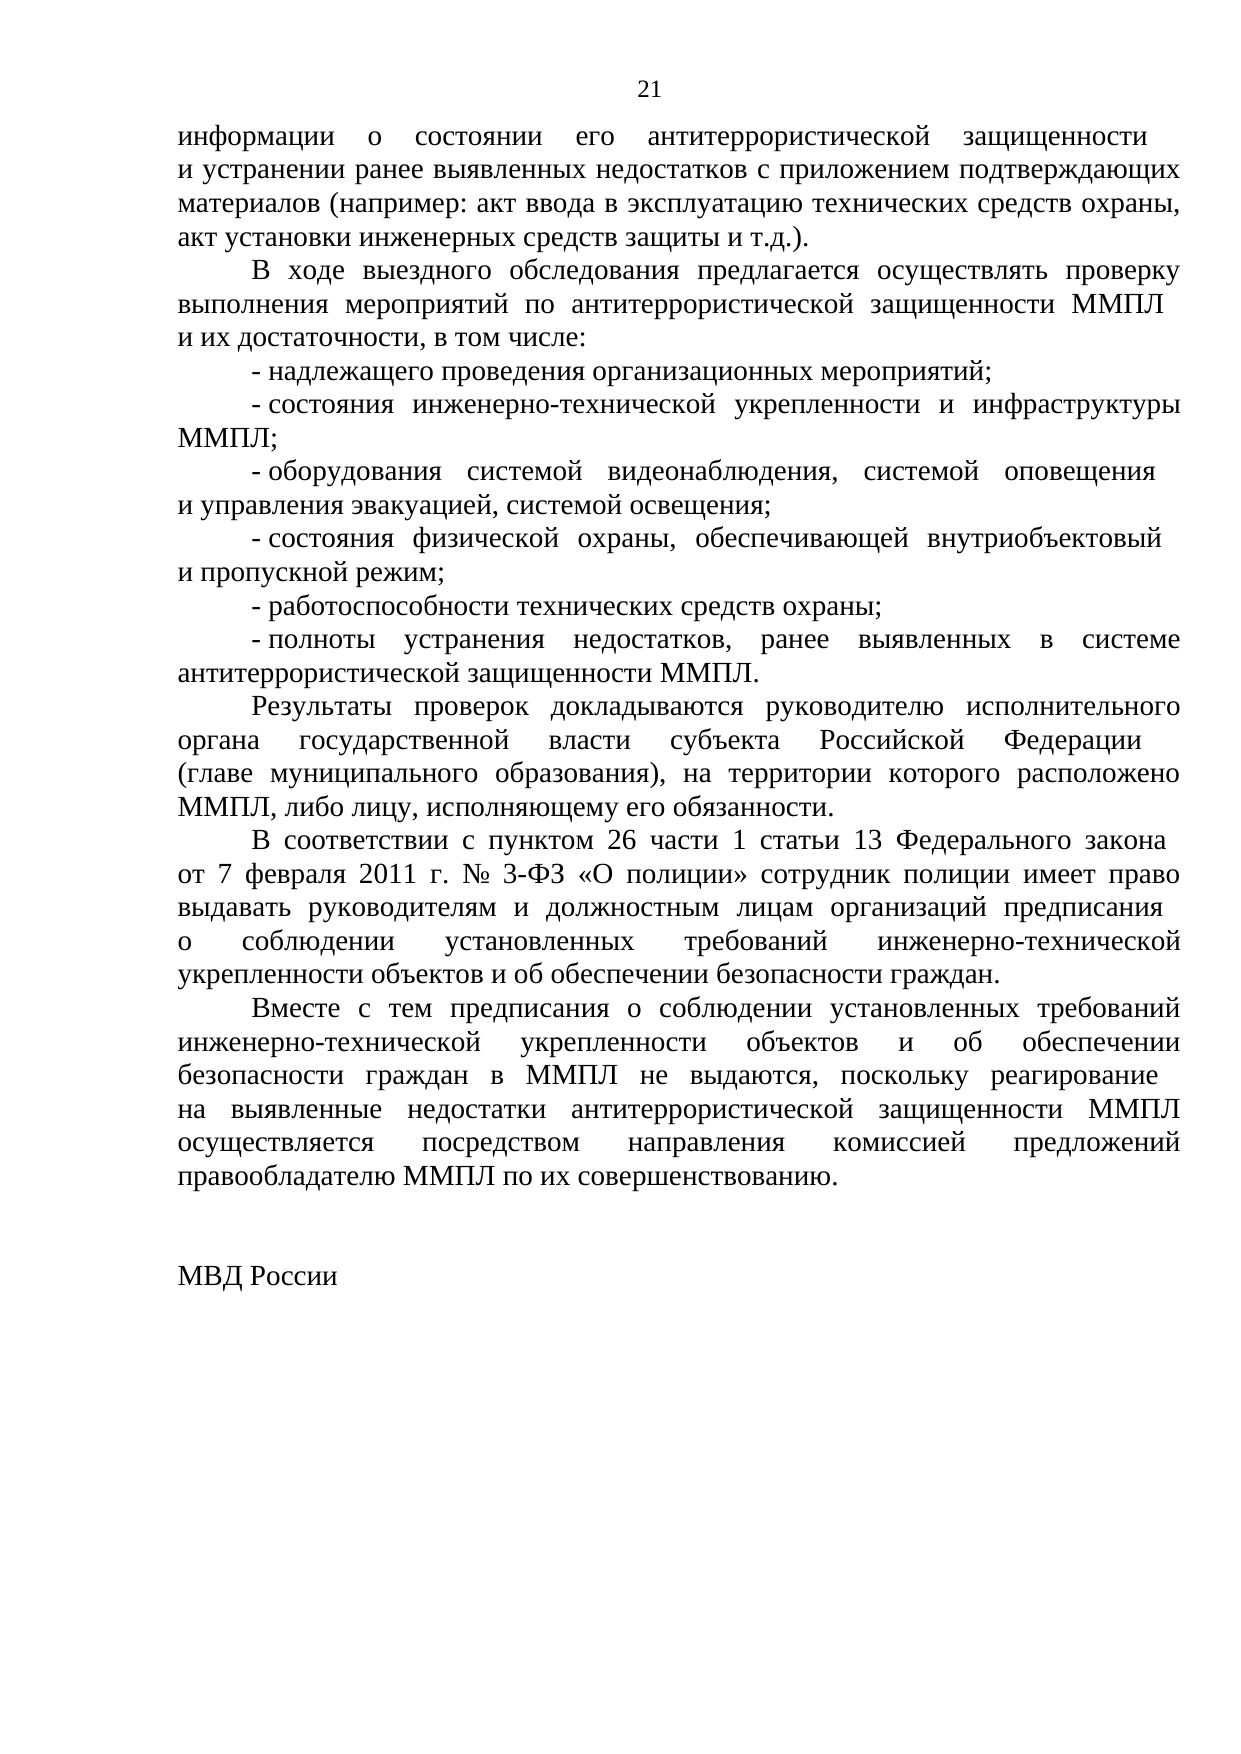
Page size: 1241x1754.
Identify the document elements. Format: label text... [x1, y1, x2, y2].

text В соответствии с пунктом 26 части 1 статьи 13 Федерального закона от 7 февраля . № 3-ФЗ «О полиции» сотрудник полиции имеет право выдавать руководителям и должностным лицам организаций предписания о соблюдении установленных требований инженерно-технической укрепленности объектов и об обеспечении безопасности граждан. [177, 822, 1181, 990]
text - полноты устранения недостатков, ранее выявленных в системе антитеррористической защищенности ММПЛ. [177, 621, 1181, 688]
text Результаты проверок докладываются руководителю исполнительного органа государственной власти субъекта Российской Федерации (главе муниципального образования), на территории которого расположено ММПЛ, либо лицу, исполняющему его обязанности. [177, 688, 1181, 822]
text - надлежащего проведения организационных мероприятий; [177, 353, 1181, 386]
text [177, 118, 1181, 252]
text - работоспособности технических средств охраны; [177, 588, 1181, 621]
text - состояния инженерно-технической укрепленности и инфраструктуры ММПЛ; [177, 386, 1181, 453]
text Вместе с тем предписания о соблюдении установленных требований инженерно-технической укрепленности объектов и об обеспечении безопасности граждан в ММПЛ не выдаются, поскольку реагирование на выявленные недостатки антитеррористической защищенности ММПЛ осуществляется посредством направления комиссией предложений правообладателю ММПЛ по их совершенствованию. [177, 990, 1181, 1191]
text В ходе выездного обследования предлагается осуществлять проверку выполнения мероприятий по антитеррористической защищенности ММПЛ и их достаточности, в том числе: [177, 252, 1181, 353]
text МВД России [177, 1258, 1182, 1292]
text - состояния физической охраны, обеспечивающей внутриобъектовый и пропускной режим; [177, 521, 1181, 588]
text - оборудования системой видеонаблюдения, системой оповещения и управления эвакуацией, системой освещения; [177, 453, 1181, 521]
